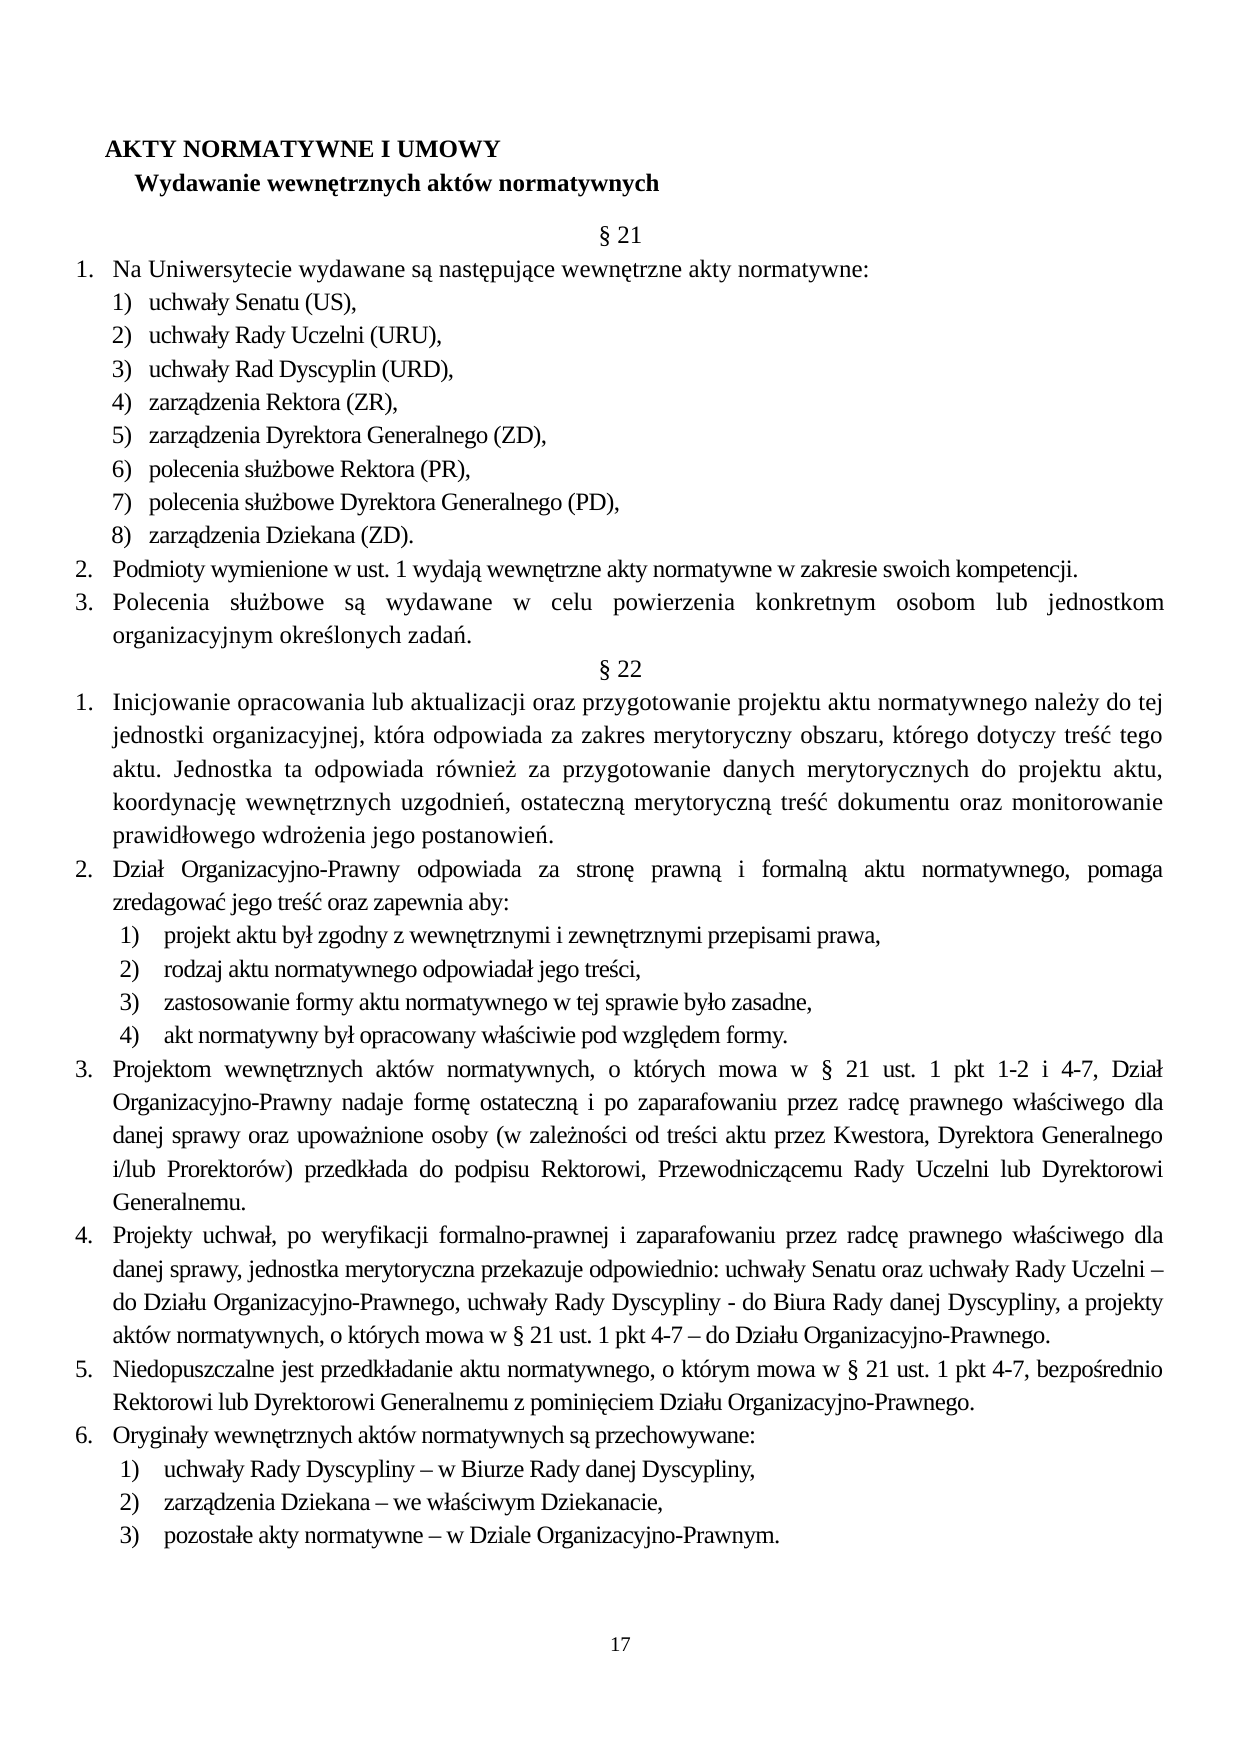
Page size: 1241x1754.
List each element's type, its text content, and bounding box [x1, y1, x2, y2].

list zarządzenia Dziekana (ZD). [111, 517, 1164, 550]
list rodzaj aktu normatywnego odpowiadał jego treści, [119, 950, 1164, 984]
list akt normatywny był opracowany właściwie pod względem formy. [119, 1017, 1164, 1050]
subtitle Wydawanie wewnętrznych aktów normatywnych [134, 164, 1165, 198]
subtitle AKTY NORMATYWNE I UMOWY [104, 131, 1165, 164]
list Podmioty wymienione w ust. 1 wydają wewnętrzne akty normatywne w zakresie swoich kompetencji. [75, 550, 1165, 584]
list Projektom wewnętrznych aktów normatywnych, o których mowa w § 21 ust. 1 pkt 1-2 i 4-7, Dział Organizacyjno-Prawny nadaje formę ostateczną i po zaparafowaniu przez radcę prawnego właściwego dla danej sprawy oraz upoważnione osoby (w zależności od treści aktu przez Kwestora, Dyrektora Generalnego i/lub Prorektorów) przedkłada do podpisu Rektorowi, Przewodniczącemu Rady Uczelni lub Dyrektorowi Generalnemu. [75, 1050, 1164, 1217]
list pozostałe akty normatywne – w Dziale Organizacyjno-Prawnym. [119, 1517, 1164, 1550]
list zarządzenia Rektora (ZR), [112, 384, 1164, 417]
text § 22 [75, 650, 1165, 684]
list Projekty uchwał, po weryfikacji formalno-prawnej i zaparafowaniu przez radcę prawnego właściwego dla danej sprawy, jednostka merytoryczna przekazuje odpowiednio: uchwały Senatu oraz uchwały Rady Uczelni – do Działu Organizacyjno-Prawnego, uchwały Rady Dyscypliny - do Biura Rady danej Dyscypliny, a projekty aktów normatywnych, o których mowa w § 21 ust. 1 pkt 4-7 – do Działu Organizacyjno-Prawnego. [75, 1217, 1164, 1350]
list uchwały Senatu (US), [112, 284, 1164, 317]
list uchwały Rady Dyscypliny – w Biurze Rady danej Dyscypliny, [119, 1450, 1164, 1484]
list Dział Organizacyjno-Prawny odpowiada za stronę prawną i formalną aktu normatywnego, pomaga zredagować jego treść oraz zapewnia aby: [75, 850, 1164, 917]
list uchwały Rady Uczelni (URU), [112, 317, 1164, 350]
list Oryginały wewnętrznych aktów normatywnych są przechowywane: [75, 1417, 1164, 1450]
list Na Uniwersytecie wydawane są następujące wewnętrzne akty normatywne: [75, 250, 1165, 284]
list polecenia służbowe Dyrektora Generalnego (PD), [112, 484, 1164, 517]
list Polecenia służbowe są wydawane w celu powierzenia konkretnym osobom lub jednostkom organizacyjnym określonych zadań. [75, 584, 1165, 650]
list zarządzenia Dziekana – we właściwym Dziekanacie, [119, 1484, 1164, 1517]
list projekt aktu był zgodny z wewnętrznymi i zewnętrznymi przepisami prawa, [119, 917, 1164, 950]
text § 21 [75, 217, 1165, 250]
list uchwały Rad Dyscyplin (URD), [112, 350, 1164, 384]
list polecenia służbowe Rektora (PR), [112, 450, 1164, 484]
list Inicjowanie opracowania lub aktualizacji oraz przygotowanie projektu aktu normatywnego należy do tej jednostki organizacyjnej, która odpowiada za zakres merytoryczny obszaru, którego dotyczy treść tego aktu. Jednostka ta odpowiada również za przygotowanie danych merytorycznych do projektu aktu, koordynację wewnętrznych uzgodnień, ostateczną merytoryczną treść dokumentu oraz monitorowanie prawidłowego wdrożenia jego postanowień. [75, 684, 1164, 850]
list zarządzenia Dyrektora Generalnego (ZD), [112, 417, 1164, 450]
list zastosowanie formy aktu normatywnego w tej sprawie było zasadne, [119, 984, 1164, 1017]
list Niedopuszczalne jest przedkładanie aktu normatywnego, o którym mowa w § 21 ust. 1 pkt 4-7, bezpośrednio Rektorowi lub Dyrektorowi Generalnemu z pominięciem Działu Organizacyjno-Prawnego. [75, 1350, 1164, 1417]
